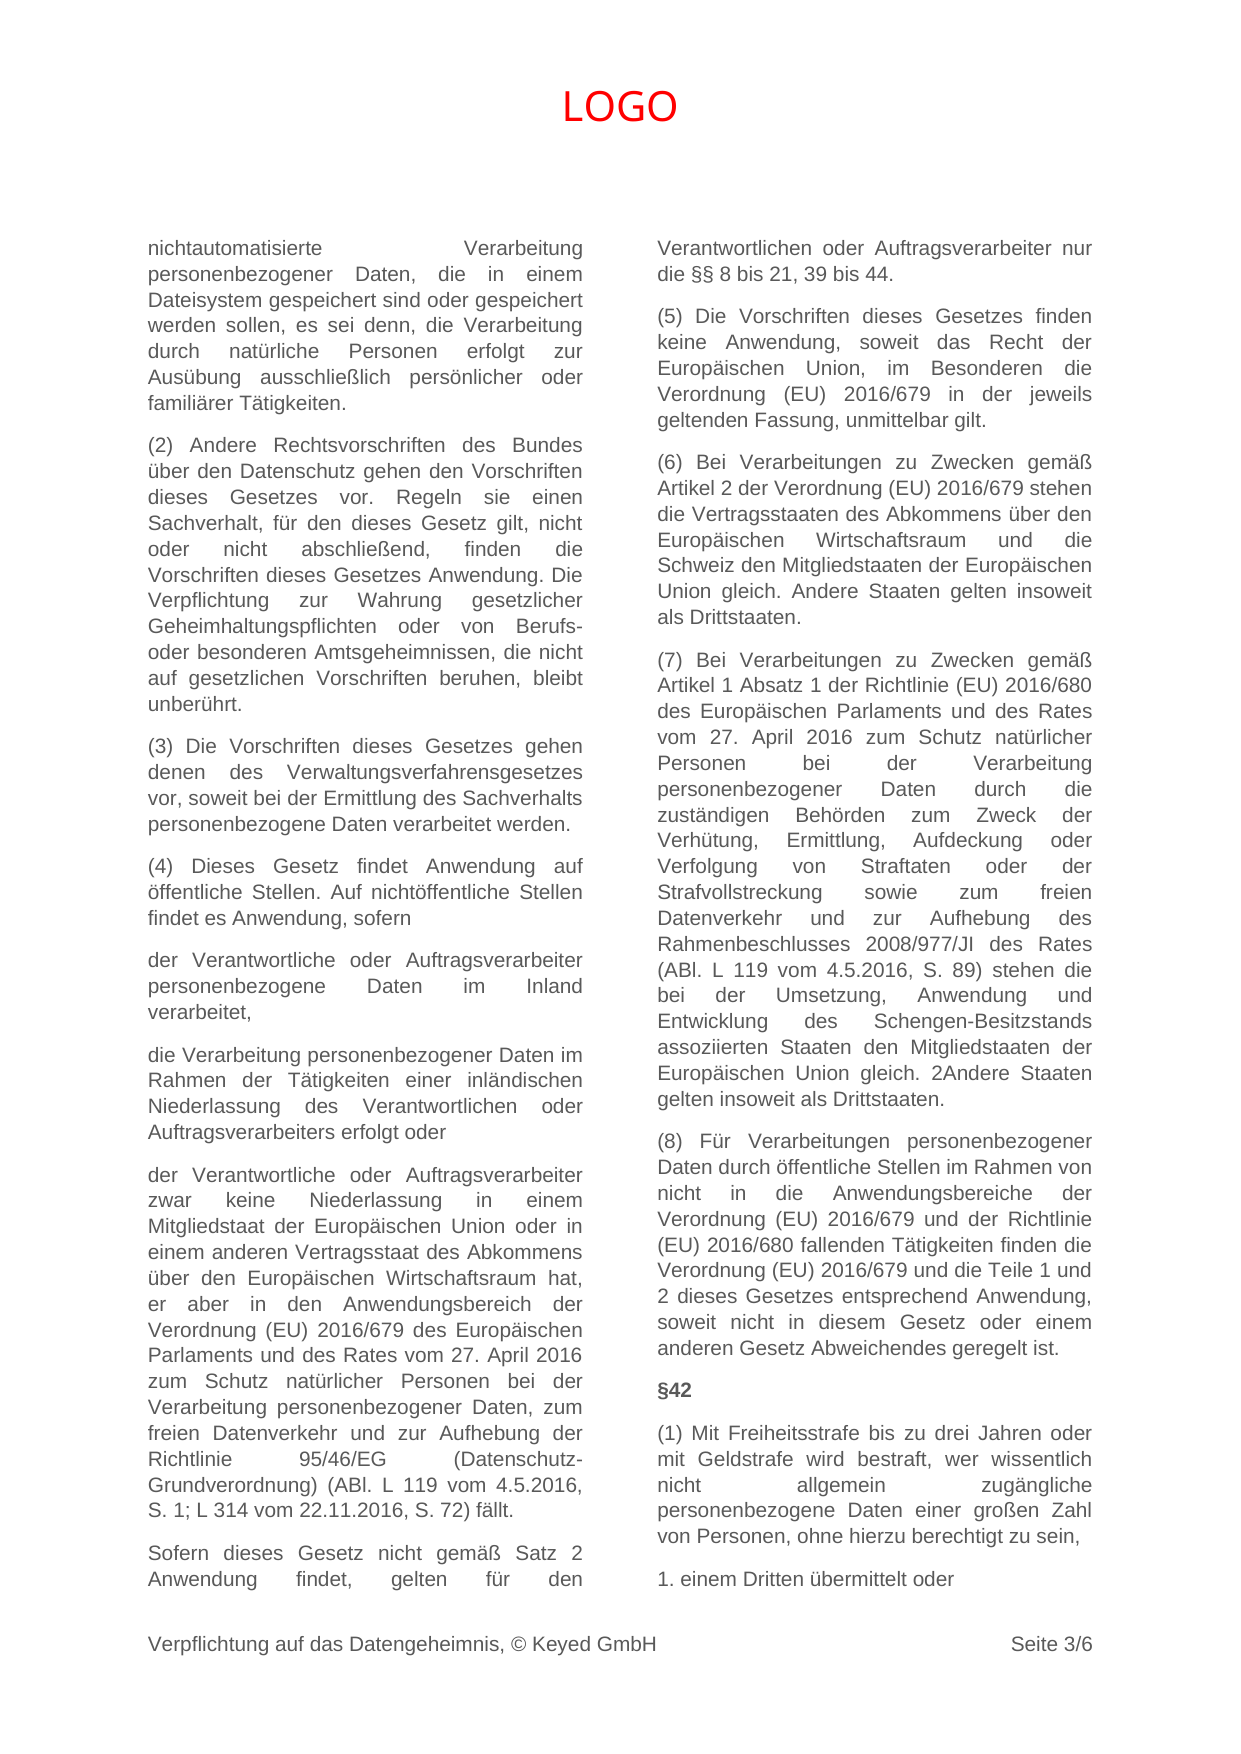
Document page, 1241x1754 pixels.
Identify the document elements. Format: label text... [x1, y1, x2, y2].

text (5) Die Vorschriften dieses Gesetzes finden keine Anwendung, soweit das Recht der Europäischen Union, im Besonderen die Verordnung (EU) 2016/679 in der jeweils geltenden Fassung, unmittelbar gilt. [657, 304, 1092, 431]
text Sofern dieses Gesetz nicht gemäß Satz 2 Anwendung findet, gelten für den Verantwortlichen oder Auftragsverarbeiter nur die §§ 8 bis 21, 39 bis 44. [657, 236, 1092, 286]
text (7) Bei Verarbeitungen zu Zwecken gemäß Artikel 1 Absatz 1 der Richtlinie (EU) 2016/680 des Europäischen Parlaments und des Rates vom 27. April 2016 zum Schutz natürlicher Personen bei der Verarbeitung personenbezogener Daten durch die zuständigen Behörden zum Zweck der Verhütung, Ermittlung, Aufdeckung oder Verfolgung von Straftaten oder der Strafvollstreckung sowie zum freien Datenverkehr und zur Aufhebung des Rahmenbeschlusses 2008/977/JI des Rates (ABl. L 119 vom 4.5.2016, S. 89) stehen die bei der Umsetzung, Anwendung und Entwicklung des Schengen-Besitzstands assoziierten Staaten den Mitgliedstaaten der Europäischen Union gleich. 2Andere Staaten gelten insoweit als Drittstaaten. [657, 647, 1092, 1111]
text (1) Mit Freiheitsstrafe bis zu drei Jahren oder mit Geldstrafe wird bestraft, wer wissentlich nicht allgemein zugängliche personenbezogene Daten einer großen Zahl von Personen, ohne hierzu berechtigt zu sein, [657, 1421, 1092, 1548]
text die Verarbeitung personenbezogener Daten im Rahmen der Tätigkeiten einer inländischen Niederlassung des Verantwortlichen oder Auftragsverarbeiters erfolgt oder [148, 1042, 583, 1144]
text (3) Die Vorschriften dieses Gesetzes gehen denen des Verwaltungsverfahrensgesetzes vor, soweit bei der Ermittlung des Sachverhalts personenbezogene Daten verarbeitet werden. [148, 734, 583, 836]
text (6) Bei Verarbeitungen zu Zwecken gemäß Artikel 2 der Verordnung (EU) 2016/679 stehen die Vertragsstaaten des Abkommens über den Europäischen Wirtschaftsraum und die Schweiz den Mitgliedstaaten der Europäischen Union gleich. Andere Staaten gelten insoweit als Drittstaaten. [657, 450, 1092, 629]
text (8) Für Verarbeitungen personenbezogener Daten durch öffentliche Stellen im Rahmen von nicht in die Anwendungsbereiche der Verordnung (EU) 2016/679 und der Richtlinie (EU) 2016/680 fallenden Tätigkeiten finden die Verordnung (EU) 2016/679 und die Teile 1 und 2 dieses Gesetzes entsprechend Anwendung, soweit nicht in diesem Gesetz oder einem anderen Gesetz Abweichendes geregelt ist. [657, 1129, 1092, 1360]
text Sofern dieses Gesetz nicht gemäß Satz 2 Anwendung findet, gelten für den Verantwortlichen oder Auftragsverarbeiter nur die §§ 8 bis 21, 39 bis 44. [148, 1541, 583, 1591]
text der Verantwortliche oder Auftragsverarbeiter personenbezogene Daten im Inland verarbeitet, [148, 948, 583, 1024]
text (2) Andere Rechtsvorschriften des Bundes über den Datenschutz gehen den Vorschriften dieses Gesetzes vor. Regeln sie einen Sachverhalt, für den dieses Gesetz gilt, nicht oder nicht abschließend, finden die Vorschriften dieses Gesetzes Anwendung. Die Verpflichtung zur Wahrung gesetzlicher Geheimhaltungspflichten oder von Berufs- oder besonderen Amtsgeheimnissen, die nicht auf gesetzlichen Vorschriften beruhen, bleibt unberührt. [148, 433, 583, 716]
text §42 [657, 1378, 1092, 1402]
text der Verantwortliche oder Auftragsverarbeiter zwar keine Niederlassung in einem Mitgliedstaat der Europäischen Union oder in einem anderen Vertragsstaat des Abkommens über den Europäischen Wirtschaftsraum hat, er aber in den Anwendungsbereich der Verordnung (EU) 2016/679 des Europäischen Parlaments und des Rates vom 27. April 2016 zum Schutz natürlicher Personen bei der Verarbeitung personenbezogener Daten, zum freien Datenverkehr und zur Aufhebung der Richtlinie 95/46/EG (Datenschutz-Grundverordnung) (ABl. L 119 vom 4.5.2016, S. 1; L 314 vom 22.11.2016, S. 72) fällt. [148, 1162, 583, 1522]
text (4) Dieses Gesetz findet Anwendung auf öffentliche Stellen. Auf nichtöffentliche Stellen findet es Anwendung, sofern [148, 854, 583, 930]
text 1. einem Dritten übermittelt oder [657, 1567, 1092, 1591]
